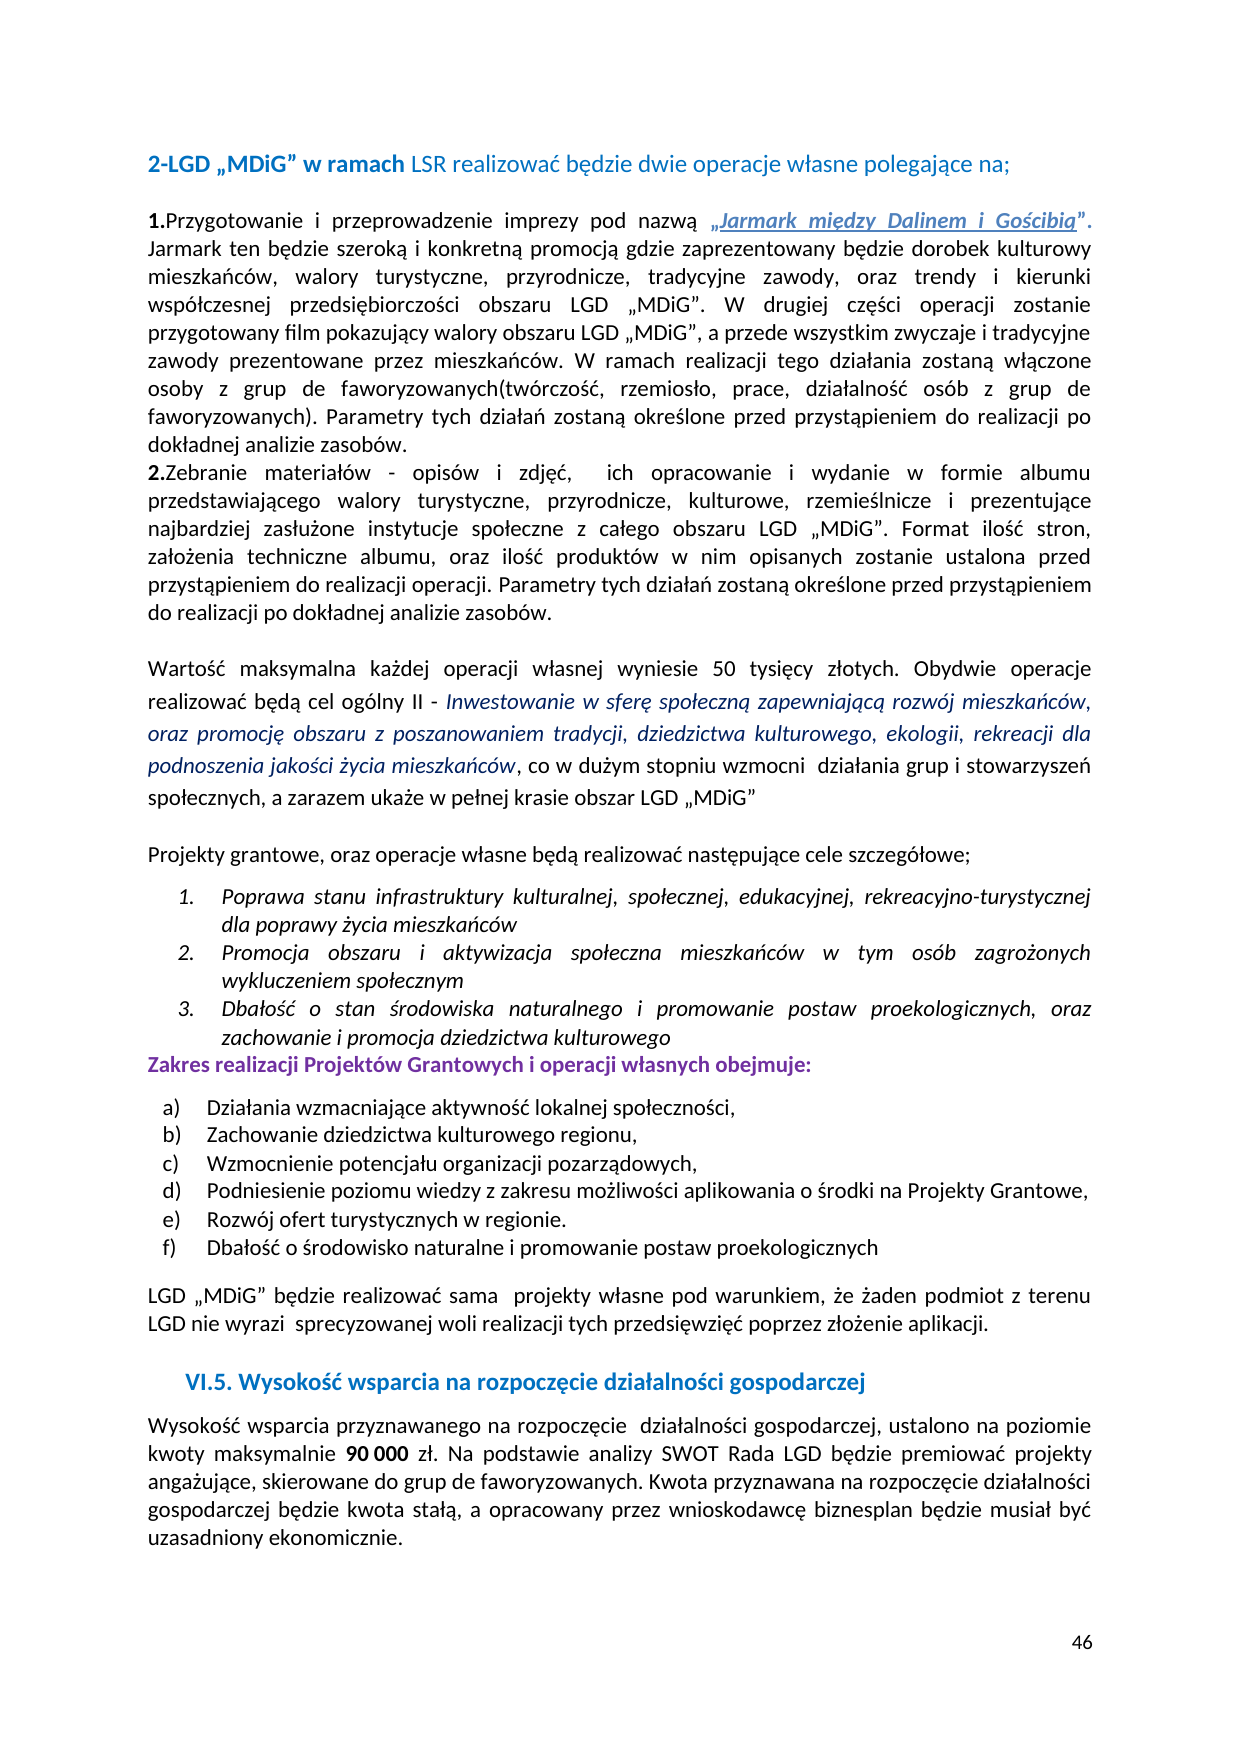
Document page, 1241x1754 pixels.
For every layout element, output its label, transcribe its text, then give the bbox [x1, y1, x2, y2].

list Działania wzmacniające aktywność lokalnej społeczności, [162, 1093, 1093, 1121]
list Dbałość o stan środowiska naturalnego i promowanie postaw proekologicznych, oraz zachowanie i promocja dziedzictwa kulturowego [177, 994, 1093, 1051]
list Dbałość o środowisko naturalne i promowanie postaw proekologicznych [162, 1233, 1093, 1261]
text 1.Przygotowanie i przeprowadzenie imprezy pod nazwą „Jarmark między Dalinem i Gościbią”. Jarmark ten będzie szeroką i konkretną promocją gdzie zaprezentowany będzie dorobek kulturowy mieszkańców, walory turystyczne, przyrodnicze, tradycyjne zawody, oraz trendy i kierunki współczesnej przedsiębiorczości obszaru LGD „MDiG”. W drugiej części operacji zostanie przygotowany film pokazujący walory obszaru LGD „MDiG”, a przede wszystkim zwyczaje i tradycyjne zawody prezentowane przez mieszkańców. W ramach realizacji tego działania zostaną włączone osoby z grup de faworyzowanych(twórczość, rzemiosło, prace, działalność osób z grup de faworyzowanych). Parametry tych działań zostaną określone przed przystąpieniem do realizacji po dokładnej analizie zasobów. [148, 206, 1093, 458]
list Zachowanie dziedzictwa kulturowego regionu, [162, 1121, 1093, 1149]
text LGD „MDiG” będzie realizować sama projekty własne pod warunkiem, że żaden podmiot z terenu LGD nie wyrazi sprecyzowanej woli realizacji tych przedsięwzięć poprzez złożenie aplikacji. [148, 1282, 1093, 1338]
text Zakres realizacji Projektów Grantowych i operacji własnych obejmuje: [148, 1051, 1093, 1079]
list Poprawa stanu infrastruktury kulturalnej, społecznej, edukacyjnej, rekreacyjno-turystycznej dla poprawy życia mieszkańców [177, 882, 1093, 938]
subtitle VI.5. Wysokość wsparcia na rozpoczęcie działalności gospodarczej [185, 1366, 1093, 1396]
text 2.Zebranie materiałów - opisów i zdjęć, ich opracowanie i wydanie w formie albumu przedstawiającego walory turystyczne, przyrodnicze, kulturowe, rzemieślnicze i prezentujące najbardziej zasłużone instytucje społeczne z całego obszaru LGD „MDiG”. Format ilość stron, założenia techniczne albumu, oraz ilość produktów w nim opisanych zostanie ustalona przed przystąpieniem do realizacji operacji. Parametry tych działań zostaną określone przed przystąpieniem do realizacji po dokładnej analizie zasobów. [148, 458, 1093, 627]
list Promocja obszaru i aktywizacja społeczna mieszkańców w tym osób zagrożonych wykluczeniem społecznym [177, 938, 1093, 994]
list Rozwój ofert turystycznych w regionie. [162, 1205, 1093, 1233]
list Podniesienie poziomu wiedzy z zakresu możliwości aplikowania o środki na Projekty Grantowe, [162, 1177, 1093, 1205]
text Wartość maksymalna każdej operacji własnej wyniesie 50 tysięcy złotych. Obydwie operacje realizować będą cel ogólny II - Inwestowanie w sferę społeczną zapewniającą rozwój mieszkańców, oraz promocję obszaru z poszanowaniem tradycji, dziedzictwa kulturowego, ekologii, rekreacji dla podnoszenia jakości życia mieszkańców, co w dużym stopniu wzmocni działania grup i stowarzyszeń społecznych, a zarazem ukaże w pełnej krasie obszar LGD „MDiG” [148, 654, 1093, 811]
text Projekty grantowe, oraz operacje własne będą realizować następujące cele szczegółowe; [148, 841, 1093, 868]
list Wzmocnienie potencjału organizacji pozarządowych, [162, 1149, 1093, 1177]
text 2-LGD „MDiG” w ramach LSR realizować będzie dwie operacje własne polegające na; [148, 148, 1093, 178]
text Wysokość wsparcia przyznawanego na rozpoczęcie działalności gospodarczej, ustalono na poziomie kwoty maksymalnie 90 000 zł. Na podstawie analizy SWOT Rada LGD będzie premiować projekty angażujące, skierowane do grup de faworyzowanych. Kwota przyznawana na rozpoczęcie działalności gospodarczej będzie kwota stałą, a opracowany przez wnioskodawcę biznesplan będzie musiał być uzasadniony ekonomicznie. [148, 1411, 1093, 1551]
